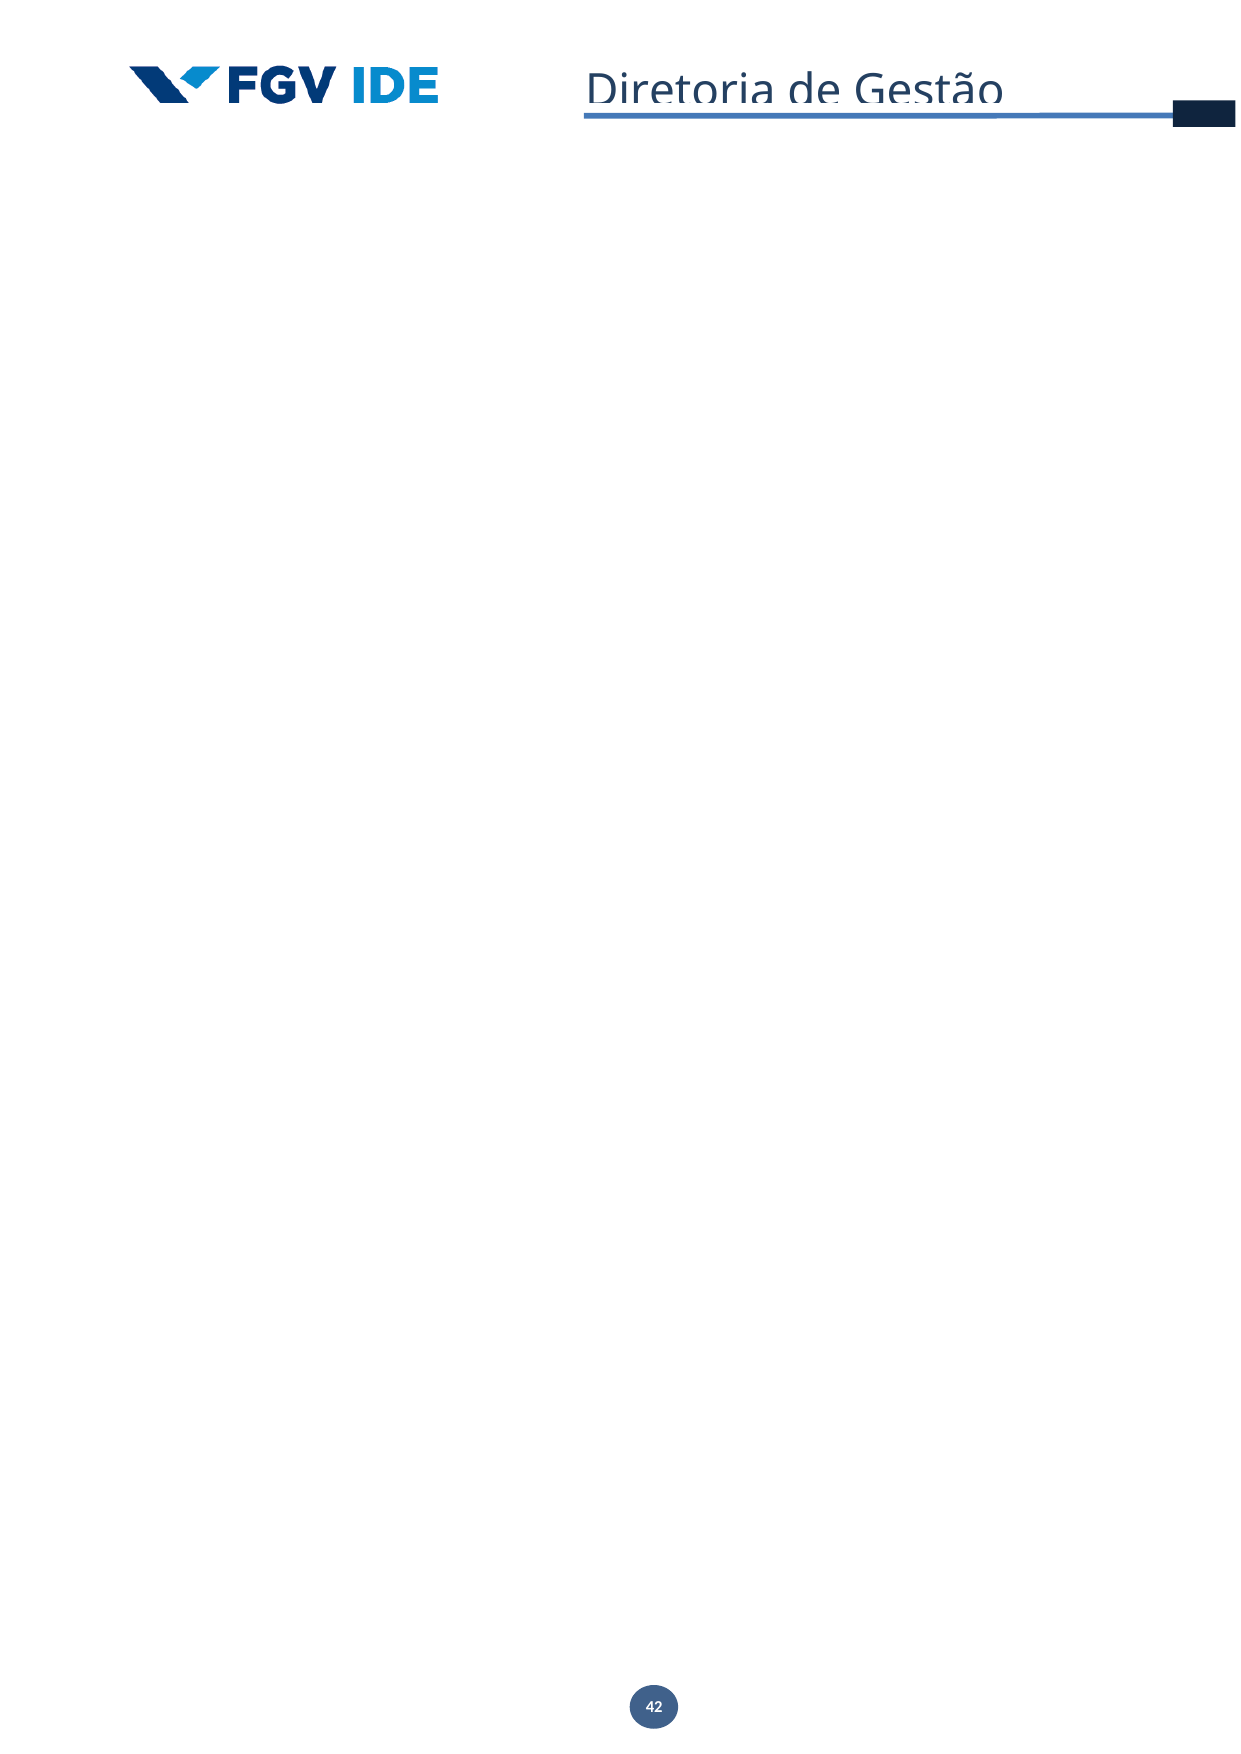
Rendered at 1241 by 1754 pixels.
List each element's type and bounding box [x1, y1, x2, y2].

picture [120, 53, 445, 110]
